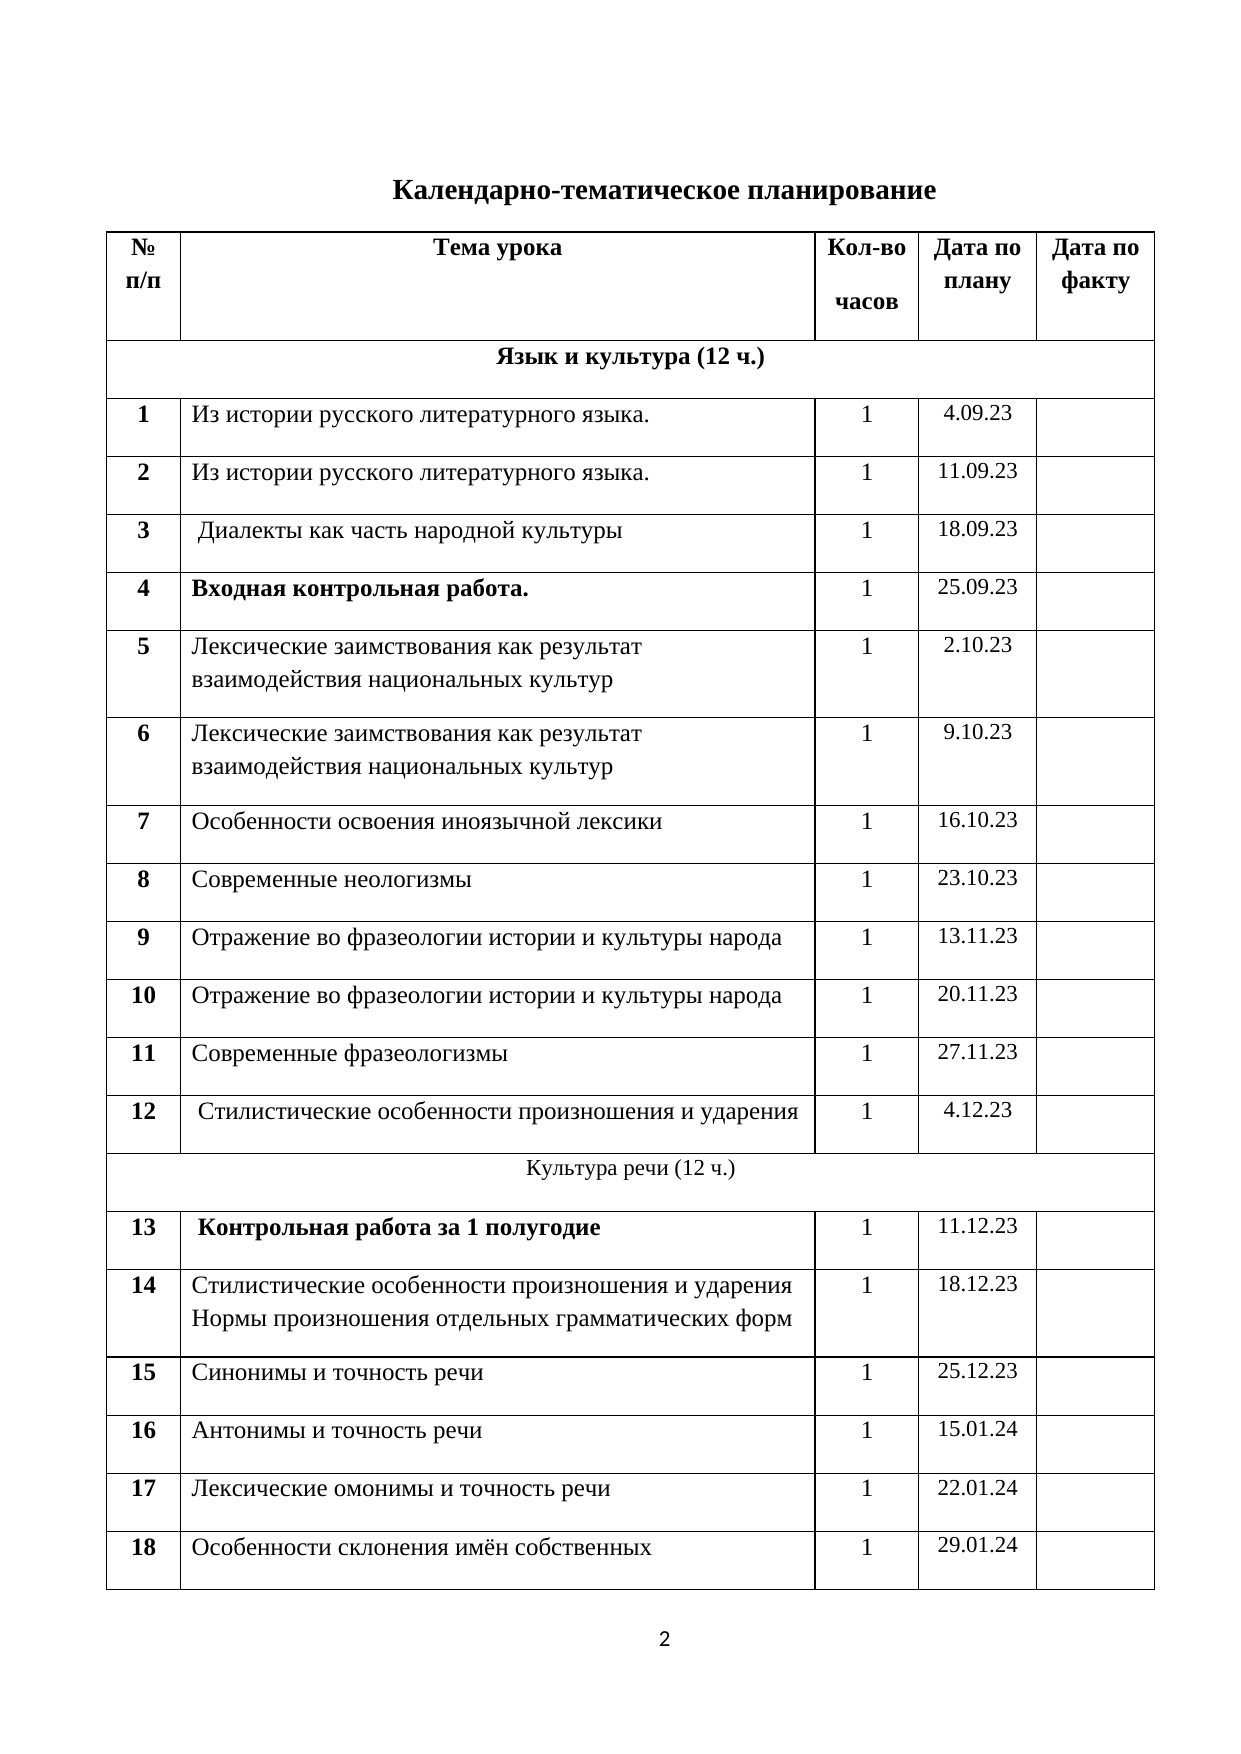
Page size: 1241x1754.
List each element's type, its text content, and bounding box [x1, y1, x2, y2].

table_cell 20.11.23 [919, 980, 1036, 1037]
table_cell [1037, 864, 1154, 921]
table_cell 17 [107, 1474, 180, 1531]
table_cell [1037, 1212, 1154, 1269]
table_cell 1 [816, 399, 918, 456]
table_cell 9.10.23 [919, 718, 1036, 805]
table_cell [1037, 573, 1154, 630]
table_cell 27.11.23 [919, 1038, 1036, 1095]
table_cell 3 [107, 515, 180, 572]
table_cell 25.12.23 [919, 1358, 1036, 1414]
table_cell Лексические заимствования как результат взаимодействия национальных культур [181, 718, 814, 805]
table_cell Особенности освоения иноязычной лексики [181, 806, 814, 863]
table_cell 23.10.23 [919, 864, 1036, 921]
table_cell 4.09.23 [919, 399, 1036, 456]
table_cell 11.12.23 [919, 1212, 1036, 1269]
table_cell Отражение во фразеологии истории и культуры народа [181, 922, 814, 979]
table_cell 25.09.23 [919, 573, 1036, 630]
table_cell 1 [816, 1270, 918, 1356]
table_cell [1037, 515, 1154, 572]
table_cell 1 [816, 1038, 918, 1095]
table_header Кол-во часов [816, 233, 918, 340]
table_cell Антонимы и точность речи [181, 1416, 814, 1472]
table_cell [1037, 1038, 1154, 1095]
table_cell 8 [107, 864, 180, 921]
table_cell [1037, 718, 1154, 805]
table_cell Контрольная работа за 1 полугодие [181, 1212, 814, 1269]
table_header № п/п [107, 233, 180, 340]
table_cell 1 [816, 457, 918, 514]
table_cell 1 [816, 922, 918, 979]
table_cell 1 [816, 1532, 918, 1588]
table_cell [1037, 1474, 1154, 1531]
table_cell Стилистические особенности произношения и ударения Нормы произношения отдельных грамматических форм [181, 1270, 814, 1356]
table_cell [1037, 1532, 1154, 1588]
table_cell 7 [107, 806, 180, 863]
table_cell 5 [107, 631, 180, 717]
table_cell Современные неологизмы [181, 864, 814, 921]
table_cell Из истории русского литературного языка. [181, 457, 814, 514]
table_cell 1 [816, 631, 918, 717]
table_cell Современные фразеологизмы [181, 1038, 814, 1095]
table_cell 1 [816, 1212, 918, 1269]
table_cell 29.01.24 [919, 1532, 1036, 1588]
table_cell 1 [107, 399, 180, 456]
table_cell [1037, 922, 1154, 979]
table_cell 11.09.23 [919, 457, 1036, 514]
table_cell 1 [816, 1358, 918, 1414]
text Календарно-тематическое планирование [177, 172, 1152, 206]
table_cell 1 [816, 1416, 918, 1472]
table_cell Синонимы и точность речи [181, 1358, 814, 1414]
table_cell 10 [107, 980, 180, 1037]
table_cell 4 [107, 573, 180, 630]
table_cell 1 [816, 515, 918, 572]
table_cell Лексические заимствования как результат взаимодействия национальных культур [181, 631, 814, 717]
table_cell 13 [107, 1212, 180, 1269]
table_cell 1 [816, 1096, 918, 1153]
table_cell Особенности склонения имён собственных [181, 1532, 814, 1588]
table_cell Диалекты как часть народной культуры [181, 515, 814, 572]
table_cell 22.01.24 [919, 1474, 1036, 1531]
table_header Дата по плану [919, 233, 1036, 340]
table_cell 1 [816, 1474, 918, 1531]
table_cell [1037, 399, 1154, 456]
table_cell 1 [816, 980, 918, 1037]
table_cell [1037, 980, 1154, 1037]
table_cell Лексические омонимы и точность речи [181, 1474, 814, 1531]
table_cell 1 [816, 864, 918, 921]
table_cell 9 [107, 922, 180, 979]
table_cell 6 [107, 718, 180, 805]
table_cell [1037, 1416, 1154, 1472]
table_cell 2 [107, 457, 180, 514]
table_cell 16.10.23 [919, 806, 1036, 863]
table_cell Язык и культура (12 ч.) [107, 341, 1154, 398]
table_cell 4.12.23 [919, 1096, 1036, 1153]
table_cell [1037, 1096, 1154, 1153]
table_cell 11 [107, 1038, 180, 1095]
table_cell 15.01.24 [919, 1416, 1036, 1472]
table_cell 1 [816, 718, 918, 805]
table_cell 1 [816, 573, 918, 630]
table_cell 2.10.23 [919, 631, 1036, 717]
table_cell 18 [107, 1532, 180, 1588]
table_cell 18.09.23 [919, 515, 1036, 572]
table_cell Из истории русского литературного языка. [181, 399, 814, 456]
table_cell 1 [816, 806, 918, 863]
table_cell Отражение во фразеологии истории и культуры народа [181, 980, 814, 1037]
table_cell Входная контрольная работа. [181, 573, 814, 630]
table_header Тема урока [181, 233, 814, 340]
table_cell [1037, 1270, 1154, 1356]
table_cell [1037, 631, 1154, 717]
table_cell 12 [107, 1096, 180, 1153]
table_cell [1037, 806, 1154, 863]
table_cell 16 [107, 1416, 180, 1472]
table_cell 18.12.23 [919, 1270, 1036, 1356]
table_cell Культура речи (12 ч.) [107, 1154, 1154, 1211]
table_cell [1037, 457, 1154, 514]
table_cell [1037, 1358, 1154, 1414]
table_cell 13.11.23 [919, 922, 1036, 979]
table_header Дата по факту [1037, 233, 1154, 340]
table_cell 15 [107, 1358, 180, 1414]
table_cell Стилистические особенности произношения и ударения [181, 1096, 814, 1153]
table_cell 14 [107, 1270, 180, 1356]
